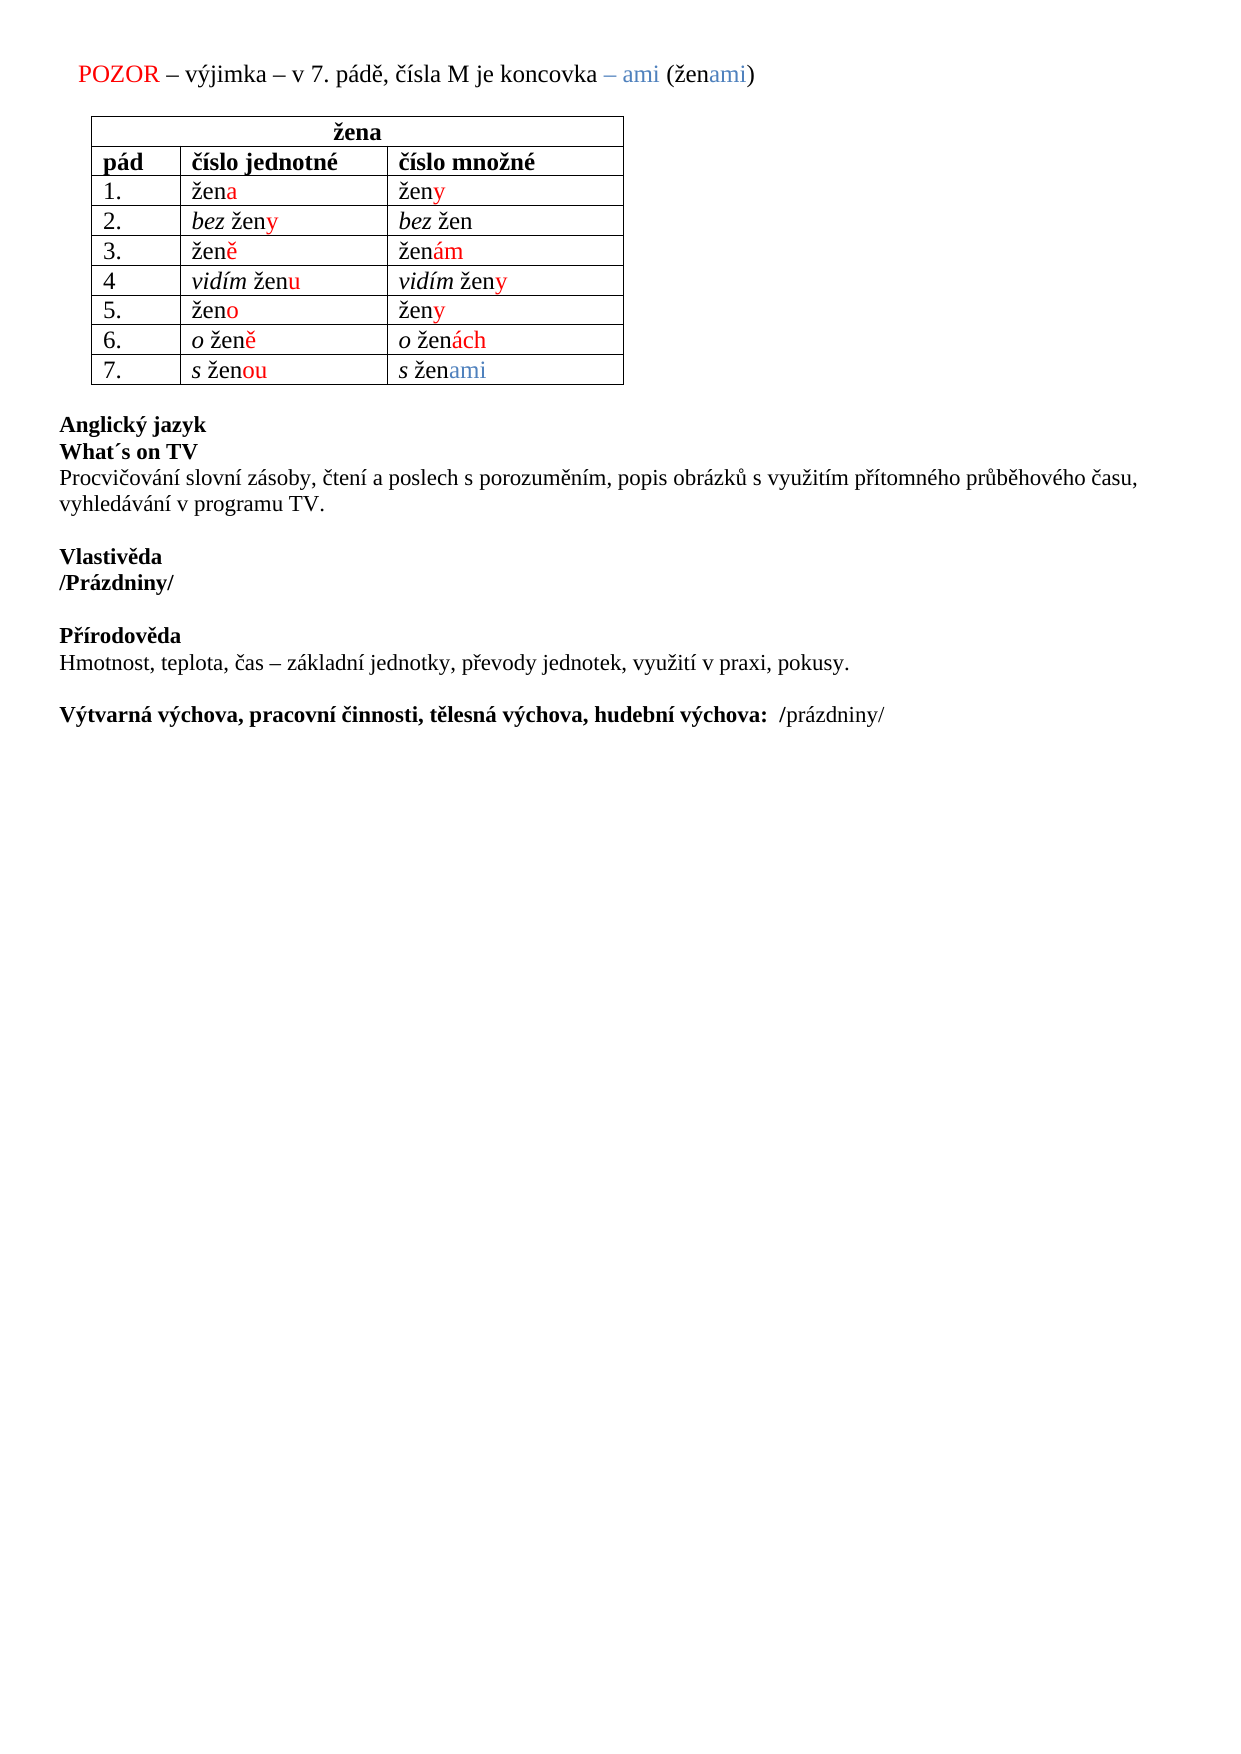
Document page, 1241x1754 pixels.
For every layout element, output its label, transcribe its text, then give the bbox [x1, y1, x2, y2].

table_cell 6. [92, 325, 180, 354]
table_cell o ženách [388, 325, 623, 354]
table_cell 7. [92, 355, 180, 384]
table_cell ženám [388, 236, 623, 265]
table_cell 1. [92, 176, 180, 205]
table_cell pád [92, 147, 180, 175]
table_cell ženo [181, 296, 387, 324]
table_cell ženy [388, 176, 623, 205]
text Anglický jazyk [59, 411, 1181, 438]
table_cell bez žen [388, 206, 623, 235]
table_cell 4 [92, 266, 180, 294]
table_cell ženě [181, 236, 387, 265]
text Vlastivěda [59, 543, 1181, 569]
table_cell 2. [92, 206, 180, 235]
text Přírodověda [59, 622, 1181, 648]
table_cell 3. [92, 236, 180, 265]
text Výtvarná výchova, pracovní činnosti, tělesná výchova, hudební výchova: /prázdniny/ [59, 701, 1181, 728]
table_cell o ženě [181, 325, 387, 354]
table_cell 5. [92, 296, 180, 324]
table_cell číslo množné [388, 147, 623, 175]
table_cell bez ženy [181, 206, 387, 235]
table_cell vidím ženy [388, 266, 623, 294]
table_cell s ženami [388, 355, 623, 384]
table_cell vidím ženu [181, 266, 387, 294]
text Hmotnost, teplota, čas – základní jednotky, převody jednotek, využití v praxi, pokusy. [59, 648, 1181, 675]
table_cell číslo jednotné [181, 147, 387, 175]
table_header žena [92, 117, 623, 146]
table_cell s ženou [181, 355, 387, 384]
text POZOR – výjimka – v 7. pádě, čísla M je koncovka – ami (ženami) [59, 59, 1181, 88]
text Procvičování slovní zásoby, čtení a poslech s porozuměním, popis obrázků s využitím přítomného průběhového času, vyhledávání v programu TV. [59, 464, 1181, 517]
text /Prázdniny/ [59, 569, 1181, 596]
table_cell ženy [388, 296, 623, 324]
text What´s on TV [59, 438, 1181, 464]
table_cell žena [181, 176, 387, 205]
